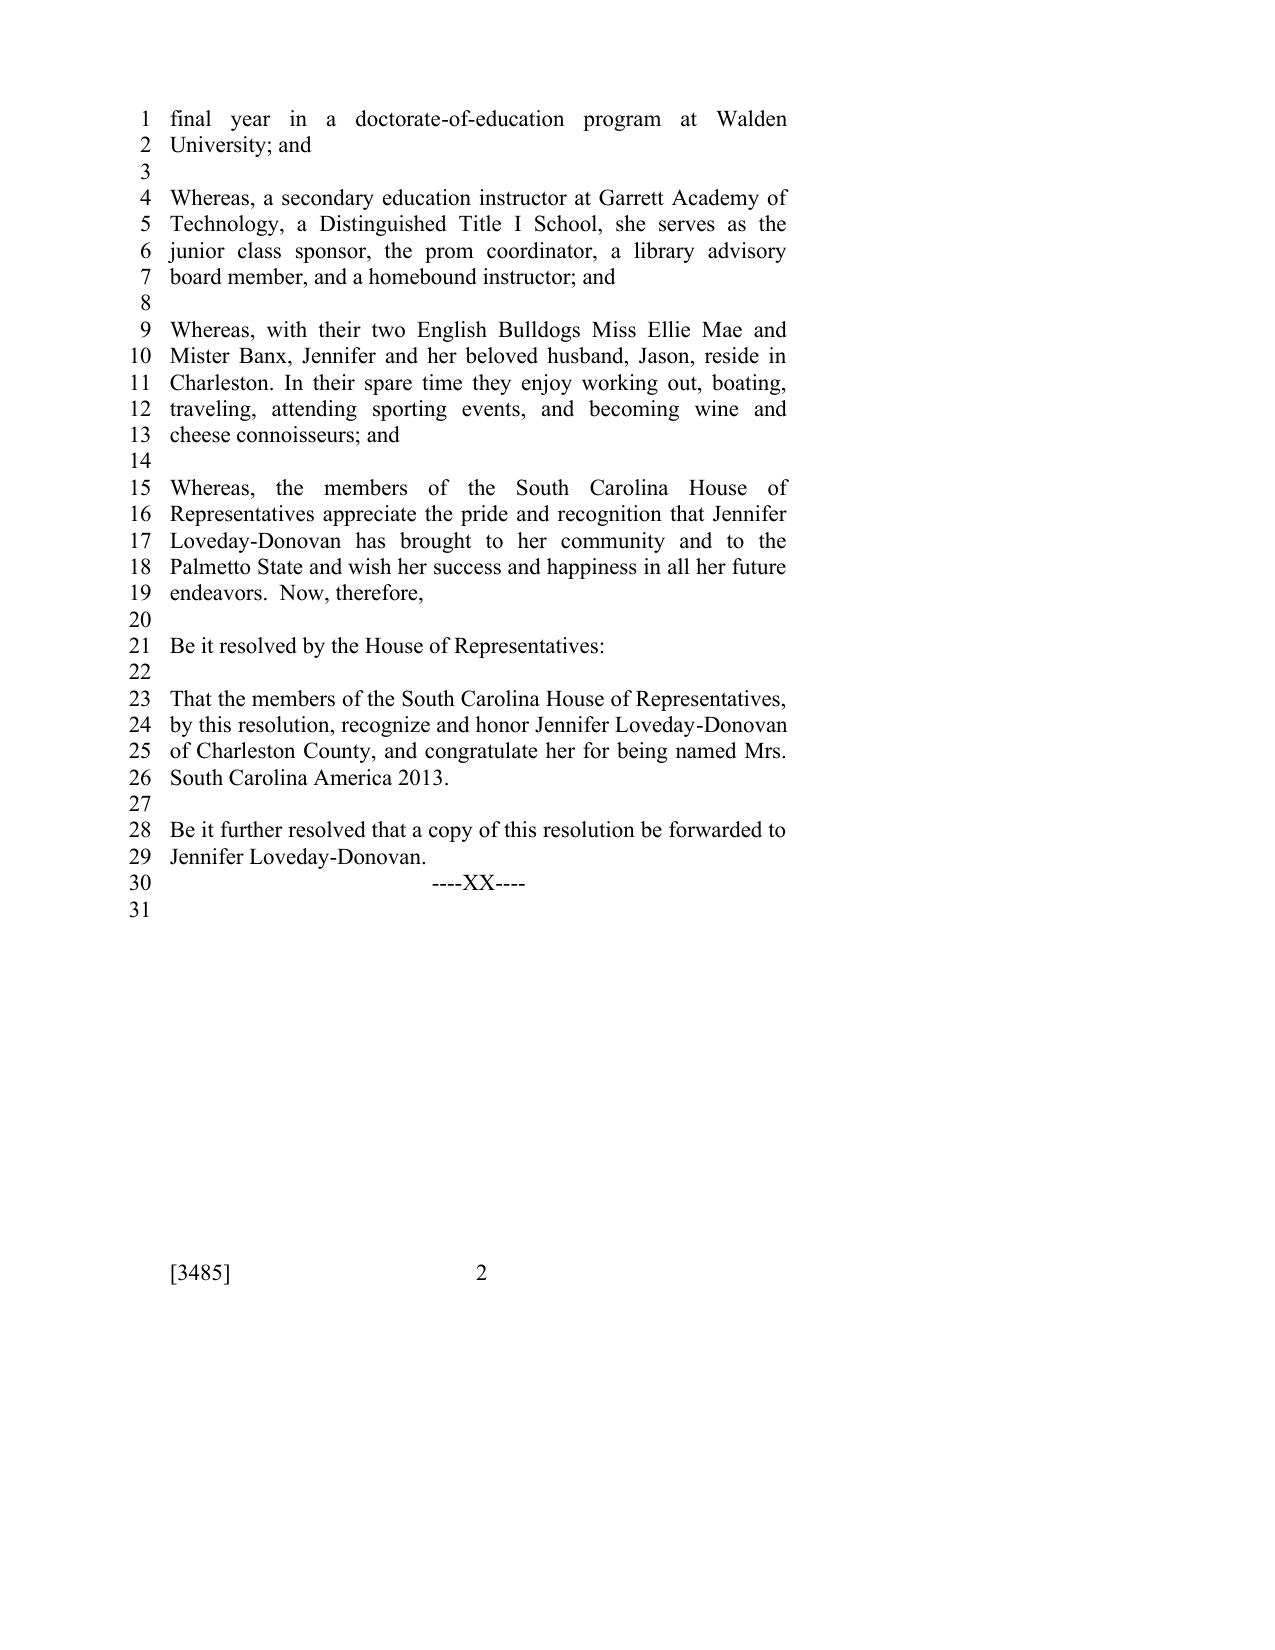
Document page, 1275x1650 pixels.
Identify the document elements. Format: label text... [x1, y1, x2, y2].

text ----XX---- [169, 869, 787, 896]
text That the members of the South Carolina House of Representatives, by this resolution, recognize and honor Jennifer Loveday-Donovan of Charleston County, and congratulate her for being named Mrs. South Carolina America 2013. [169, 685, 787, 790]
text Be it resolved by the House of Representatives: [169, 632, 787, 658]
text Whereas, the members of the South Carolina House of Representatives appreciate the pride and recognition that Jennifer Loveday-Donovan has brought to her community and to the Palmetto State and wish her success and happiness in all her future endeavors. Now, therefore, [169, 474, 787, 606]
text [169, 105, 787, 158]
text Be it further resolved that a copy of this resolution be forwarded to Jennifer Loveday-Donovan. [169, 817, 787, 869]
text Whereas, a secondary education instructor at Garrett Academy of Technology, a Distinguished Title I School, she serves as the junior class sponsor, the prom coordinator, a library advisory board member, and a homebound instructor; and [169, 184, 787, 289]
text Whereas, with their two English Bulldogs Miss Ellie Mae and Mister Banx, Jennifer and her beloved husband, Jason, reside in Charleston. In their spare time they enjoy working out, boating, traveling, attending sporting events, and becoming wine and cheese connoisseurs; and [169, 316, 787, 448]
